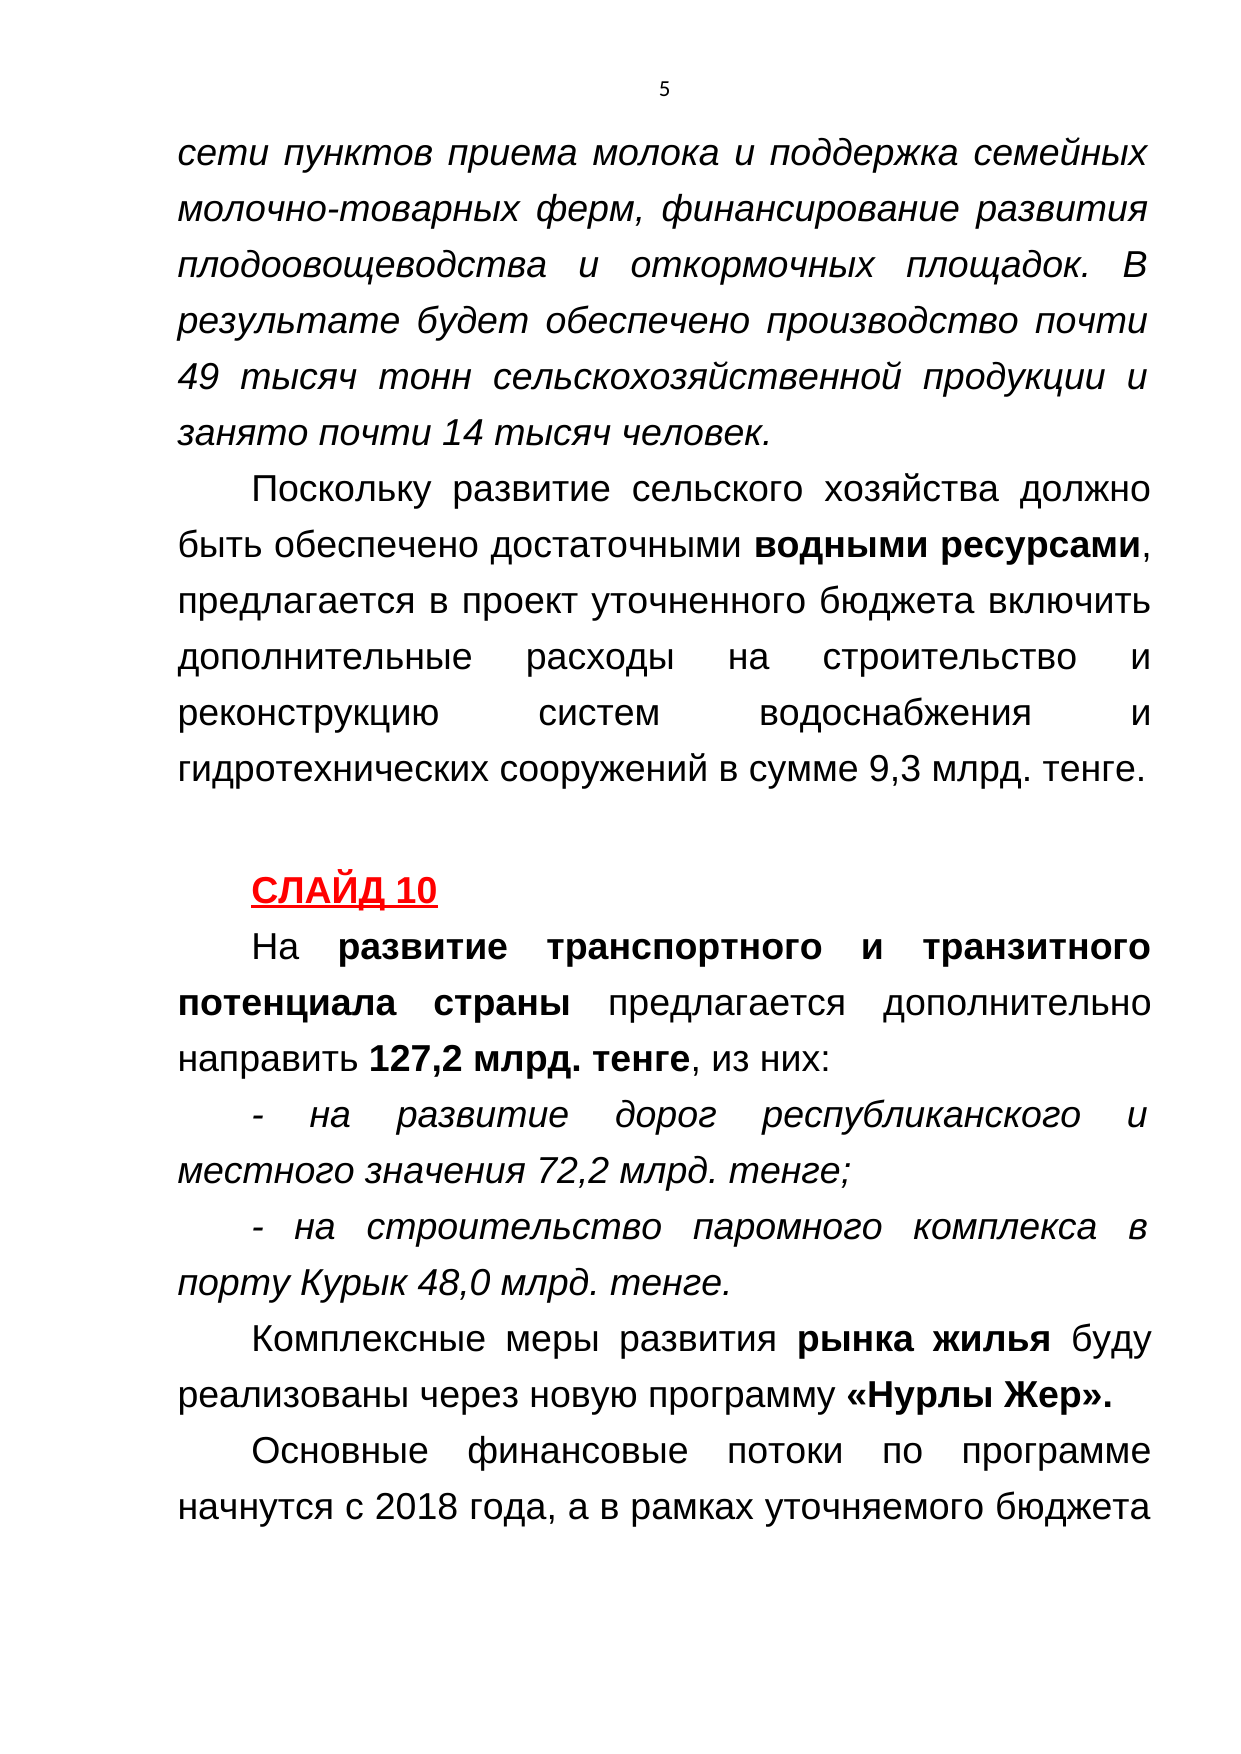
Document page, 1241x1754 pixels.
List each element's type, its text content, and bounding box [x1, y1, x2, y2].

text Поскольку развитие сельского хозяйства должно быть обеспечено достаточными водными ресурсами, предлагается в проект уточненного бюджета включить дополнительные расходы на строительство и реконструкцию систем водоснабжения и гидротехнических сооружений в сумме 9,3 млрд. тенге. [177, 466, 1152, 854]
text - на строительство паромного комплекса в порту Курык 48,0 млрд. тенге. [177, 1204, 1152, 1303]
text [177, 130, 1152, 453]
text На развитие транспортного и транзитного потенциала страны предлагается дополнительно направить 127,2 млрд. тенге, из них: [177, 924, 1152, 1079]
text - на развитие дорог республиканского и местного значения 72,2 млрд. тенге; [177, 1092, 1152, 1191]
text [177, 1428, 1152, 1592]
text Комплексные меры развития рынка жилья буду реализованы через новую программу «Нурлы Жер». [177, 1316, 1152, 1416]
text СЛАЙД 10 [177, 868, 1152, 911]
